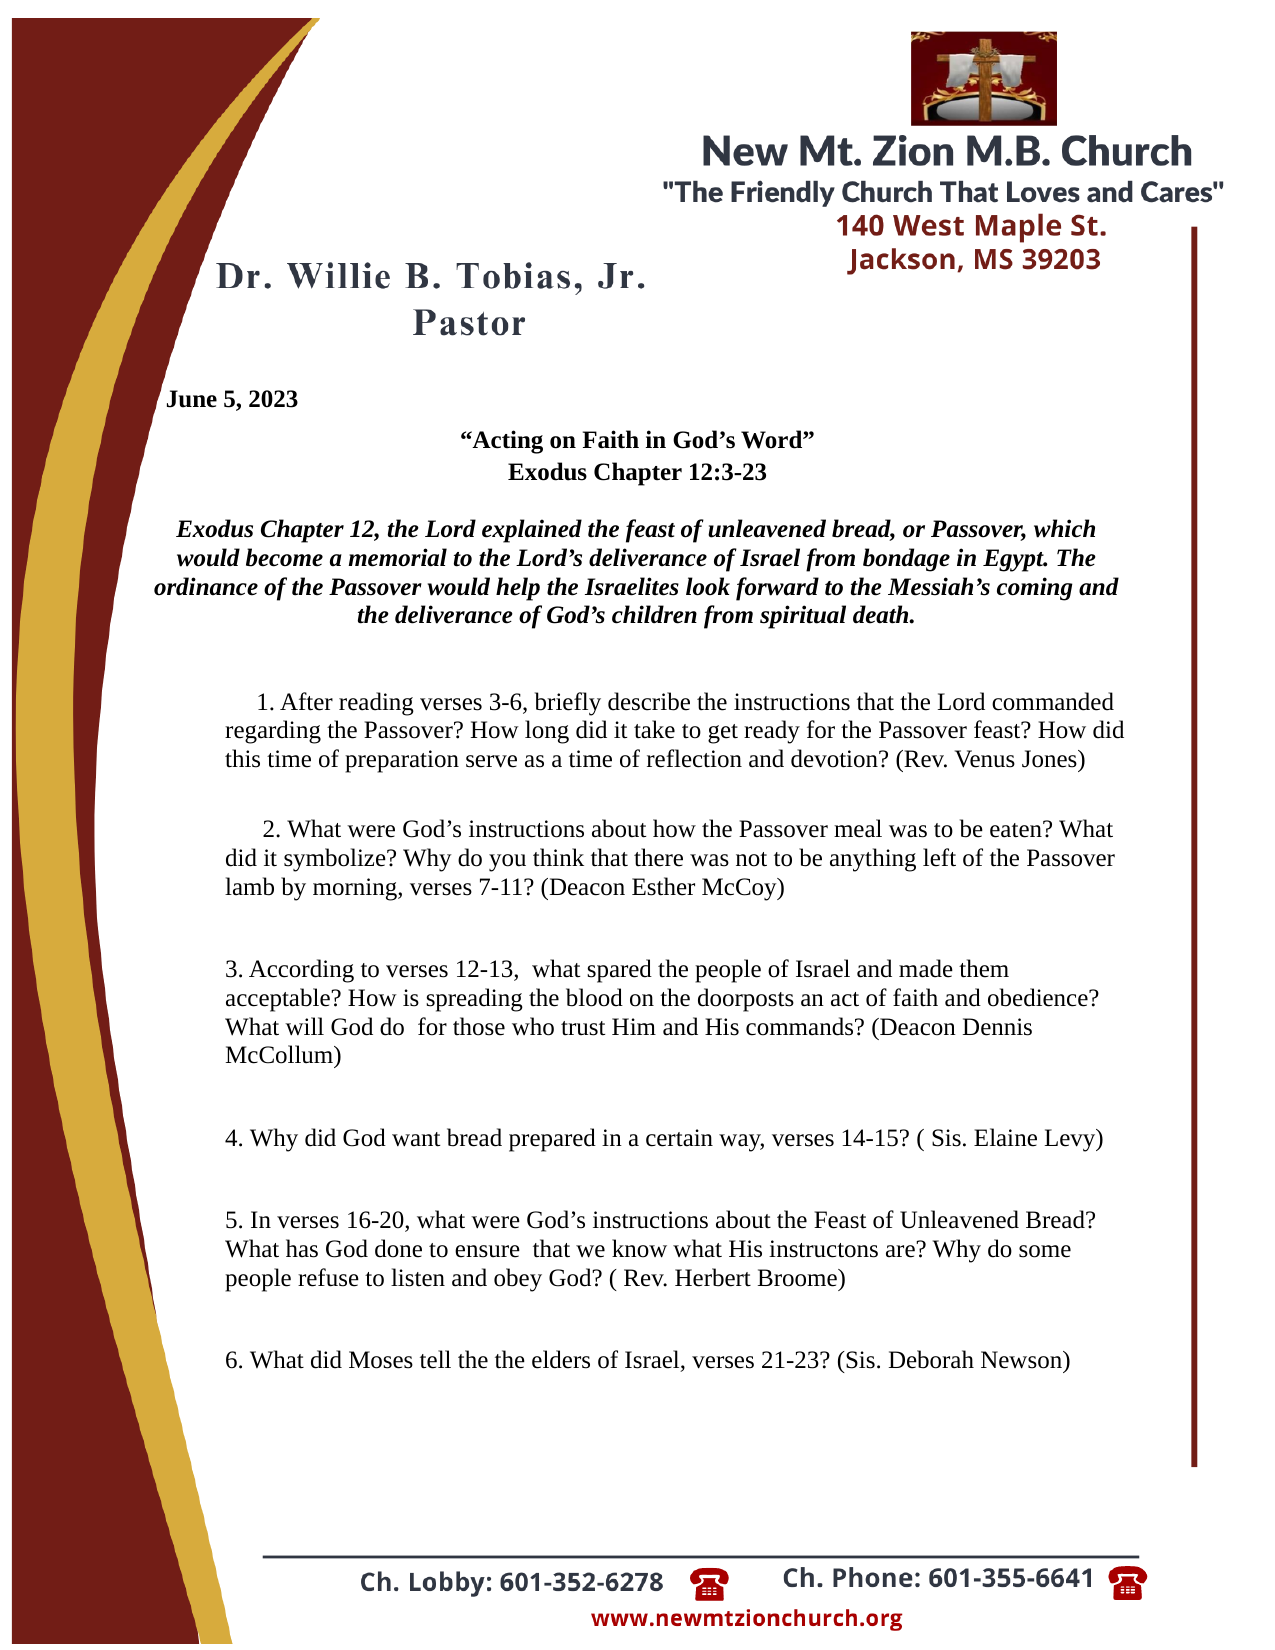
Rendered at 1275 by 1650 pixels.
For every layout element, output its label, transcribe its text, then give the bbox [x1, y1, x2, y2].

text 2. What were God’s instructions about how the Passover meal was to be eaten? What did it symbolize? Why do you think that there was not to be anything left of the Passover lamb by morning, verses 7-11? (Deacon Esther McCoy) [225, 814, 1125, 900]
text “Acting on Faith in God’s Word” [150, 426, 1125, 454]
text 5. In verses 16-20, what were God’s instructions about the Feast of Unleavened Bread? What has God done to ensure that we know what His instructons are? Why do some people refuse to listen and obey God? ( Rev. Herbert Broome) [225, 1205, 1125, 1292]
text June 5, 2023 [150, 384, 1125, 413]
text 3. According to verses 12-13, what spared the people of Israel and made them acceptable? How is spreading the blood on the doorposts an act of faith and obedience? What will God do for those who trust Him and His commands? (Deacon Dennis McCollum) [225, 954, 1125, 1069]
text 4. Why did God want bread prepared in a certain way, verses 14-15? ( Sis. Elaine Levy) [225, 1123, 1125, 1152]
text Exodus Chapter 12:3-23 [150, 457, 1125, 485]
text 1. After reading verses 3-6, briefly describe the instructions that the Lord commanded regarding the Passover? How long did it take to get ready for the Passover feast? How did this time of preparation serve as a time of reflection and devotion? (Rev. Venus Jones) [225, 687, 1125, 773]
text 6. What did Moses tell the the elders of Israel, verses 21-23? (Sis. Deborah Newson) [225, 1345, 1125, 1374]
text Exodus Chapter 12, the Lord explained the feast of unleavened bread, or Passover, which would become a memorial to the Lord’s deliverance of Israel from bondage in Egypt. The ordinance of the Passover would help the Israelites look forward to the Messiah’s coming and the deliverance of God’s children from spiritual death. [150, 514, 1125, 629]
picture [11, 18, 1264, 1644]
